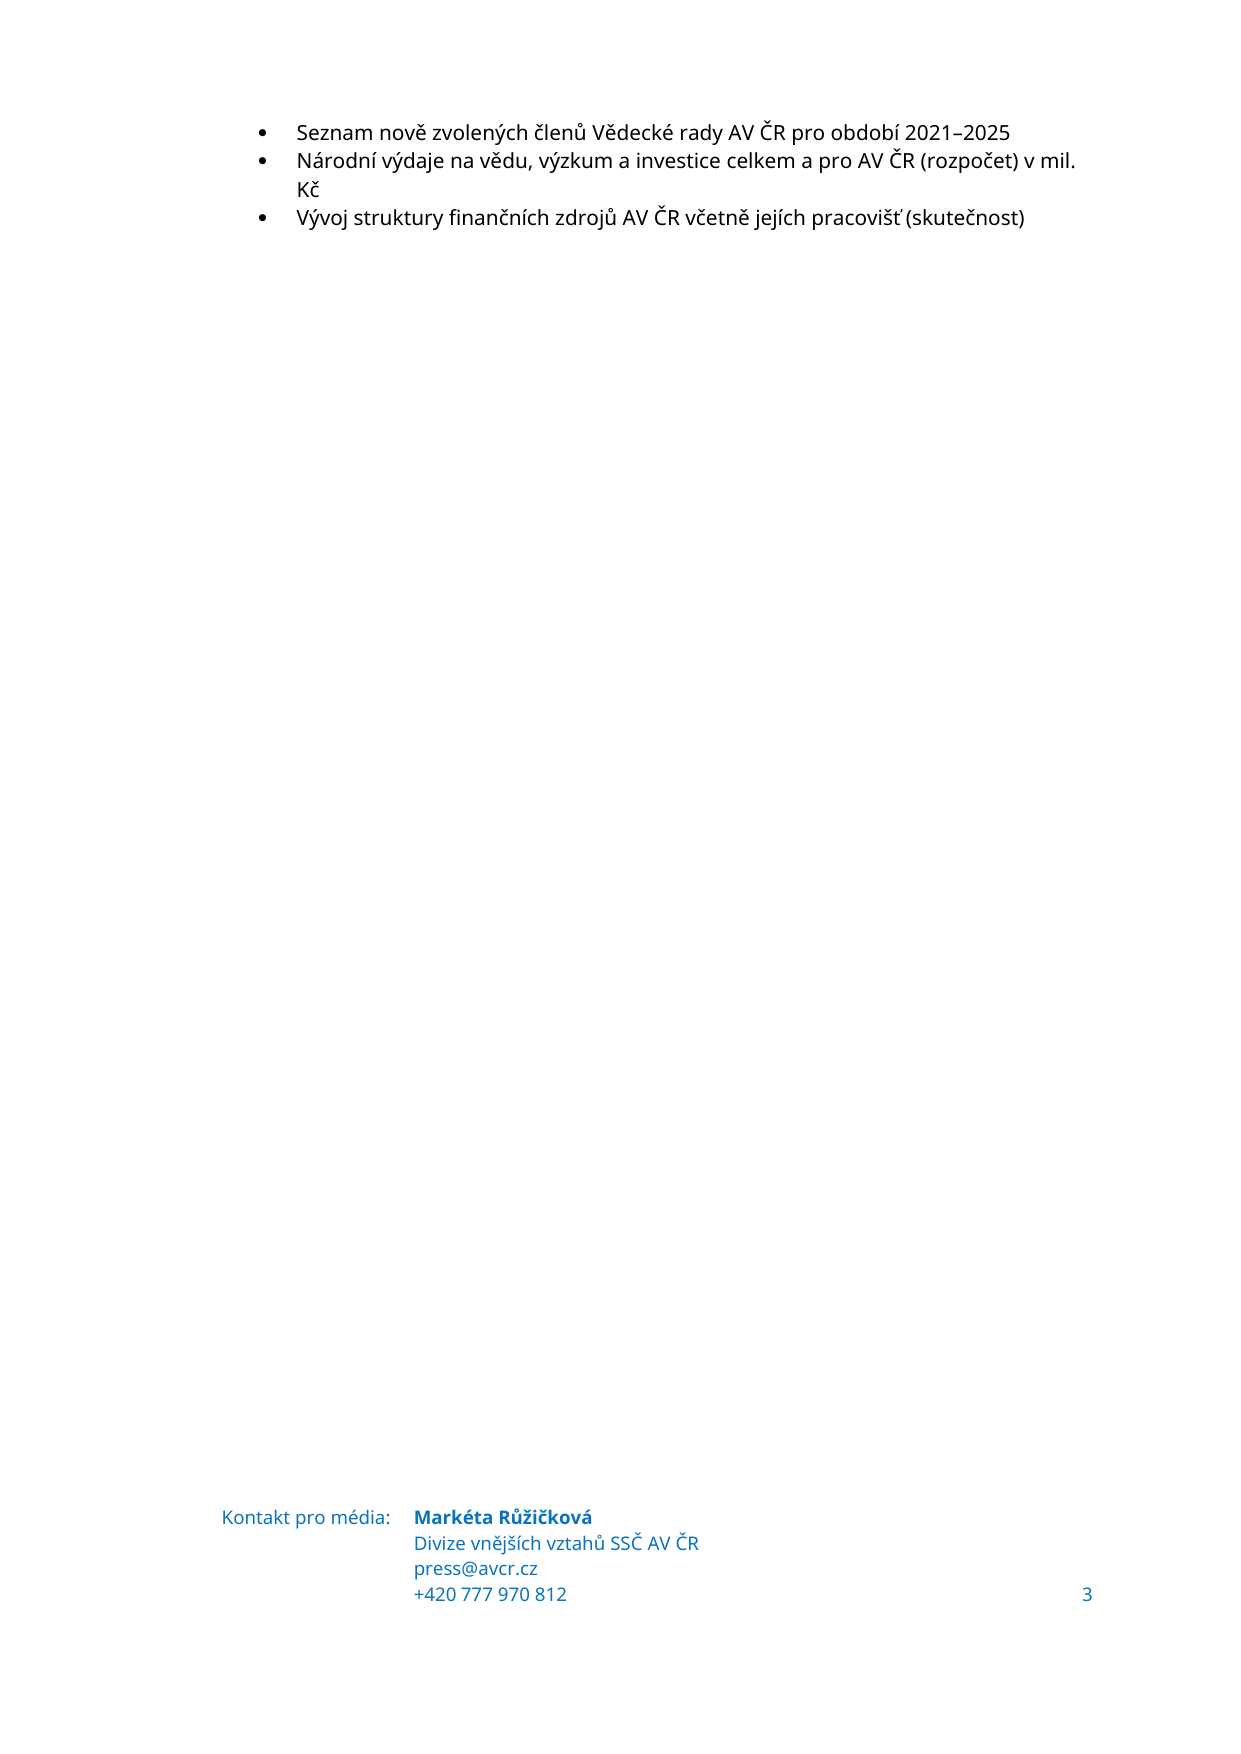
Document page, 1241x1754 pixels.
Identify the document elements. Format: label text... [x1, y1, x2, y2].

list Národní výdaje na vědu, výzkum a investice celkem a pro AV ČR (rozpočet) v mil. Kč [259, 147, 1093, 203]
list Vývoj struktury finančních zdrojů AV ČR včetně jejích pracovišť (skutečnost) [259, 203, 1093, 232]
list Seznam nově zvolených členů Vědecké rady AV ČR pro období 2021–2025 [259, 118, 1093, 147]
